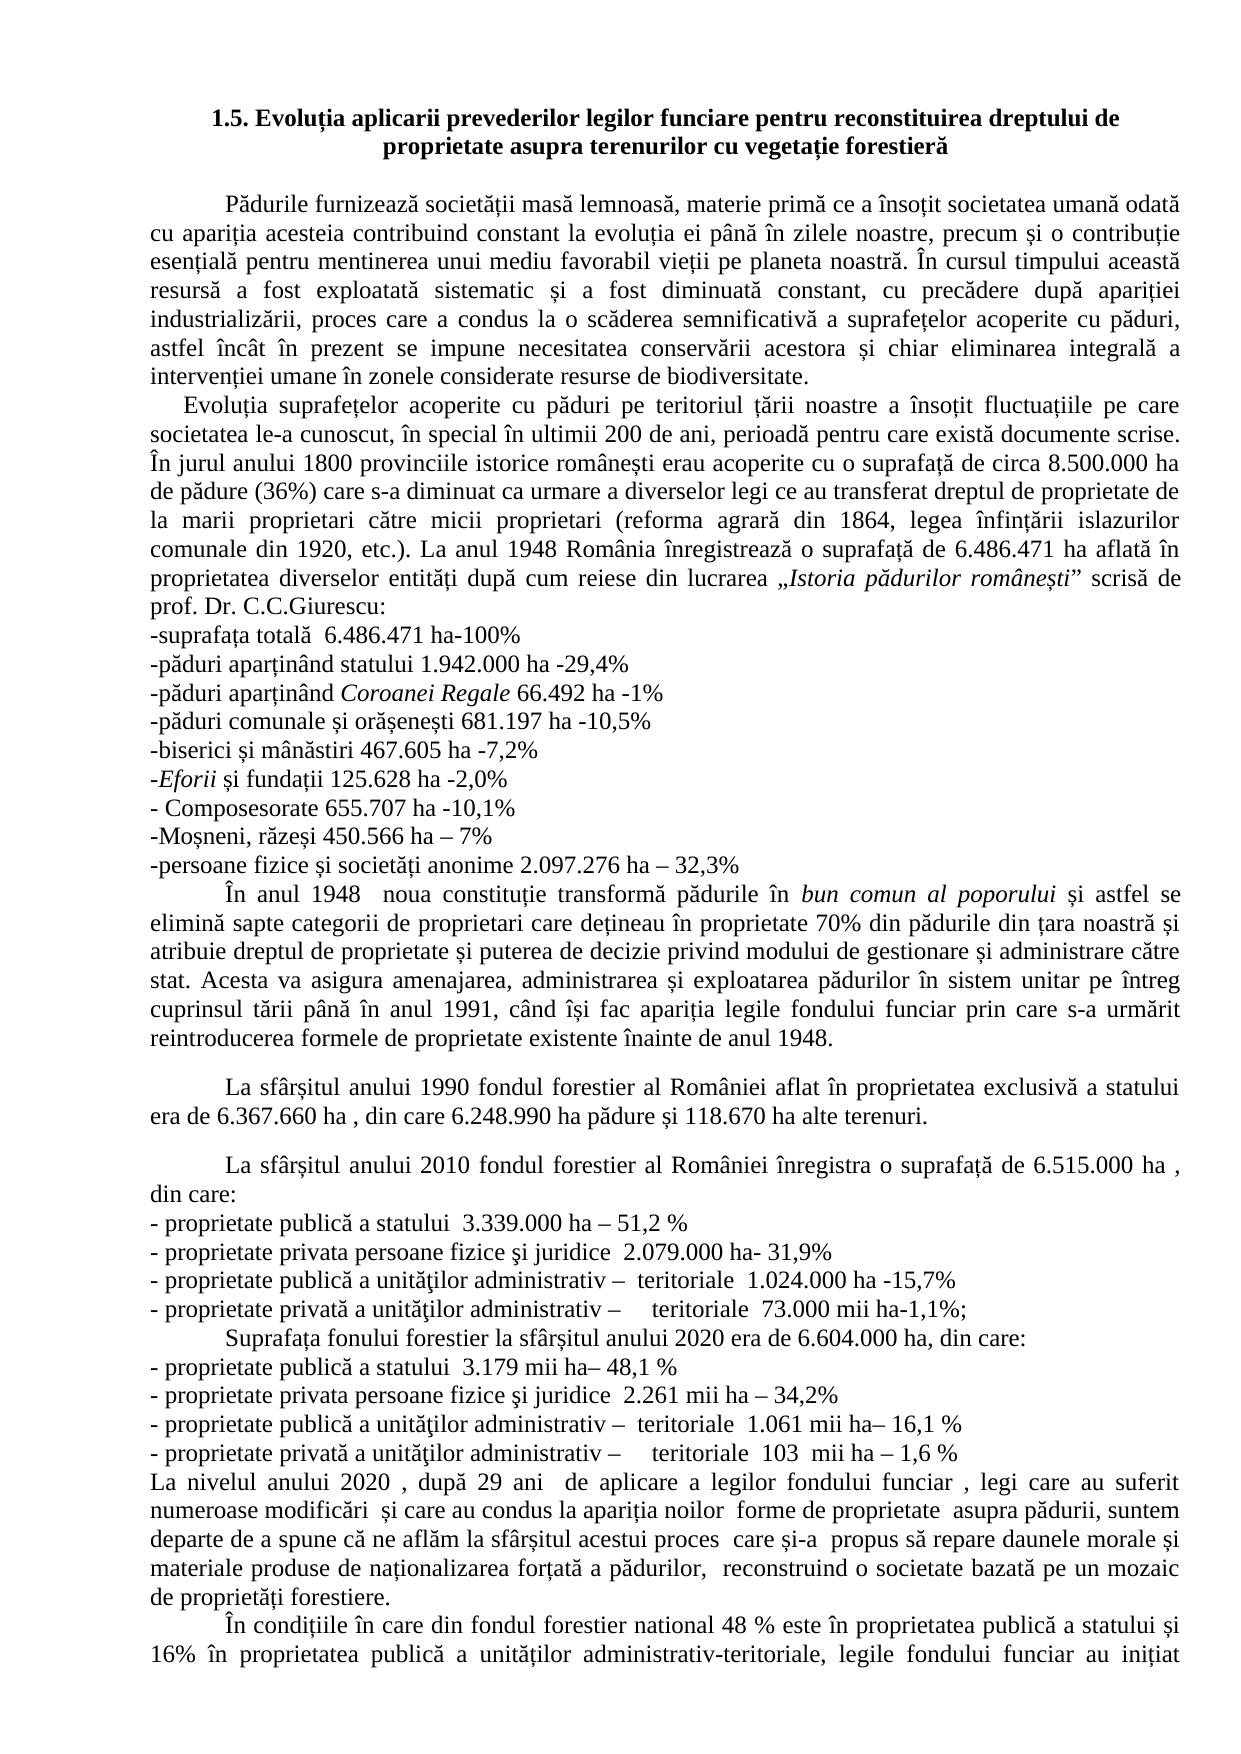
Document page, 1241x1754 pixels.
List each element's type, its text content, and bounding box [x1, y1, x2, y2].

text - proprietate privată a unităţilor administrativ – teritoriale 103 mii ha – 1,6 % [150, 1438, 1181, 1467]
text -păduri aparținând statului 1.942.000 ha -29,4% [150, 649, 1181, 678]
text -persoane fizice și societăți anonime 2.097.276 ha – 32,3% [150, 850, 1181, 879]
text -suprafața totală 6.486.471 ha-100% [150, 620, 1181, 649]
text Pădurile furnizează societății masă lemnoasă, materie primă ce a însoțit societatea umană odată cu apariția acesteia contribuind constant la evoluția ei până în zilele noastre, precum și o contribuție esențială pentru mentinerea unui mediu favorabil vieții pe planeta noastră. În cursul timpului această resursă a fost exploatată sistematic și a fost diminuată constant, cu precădere după apariției industrializării, proces care a condus la o scăderea semnificativă a suprafețelor acoperite cu păduri, astfel încât în prezent se impune necesitatea conservării acestora și chiar eliminarea integrală a intervenției umane în zonele considerate resurse de biodiversitate. [150, 189, 1181, 390]
text -Eforii și fundații 125.628 ha -2,0% [150, 764, 1181, 793]
text - proprietate privata persoane fizice şi juridice 2.079.000 ha- 31,9% [150, 1237, 1181, 1266]
text -biserici și mânăstiri 467.605 ha -7,2% [150, 735, 1181, 764]
text Evoluția suprafețelor acoperite cu păduri pe teritoriul țării noastre a însoțit fluctuațiile pe care societatea le-a cunoscut, în special în ultimii 200 de ani, perioadă pentru care există documente scrise. În jurul anului 1800 provinciile istorice românești erau acoperite cu o suprafață de circa 8.500.000 ha de pădure (36%) care s-a diminuat ca urmare a diverselor legi ce au transferat dreptul de proprietate de la marii proprietari către micii proprietari (reforma agrară din 1864, legea înfințării islazurilor comunale din 1920, etc.). La anul 1948 România înregistrează o suprafață de 6.486.471 ha aflată în proprietatea diverselor entități după cum reiese din lucrarea „Istoria pădurilor românești” scrisă de prof. Dr. C.C.Giurescu: [150, 390, 1181, 620]
text - proprietate privata persoane fizice şi juridice 2.261 mii ha – 34,2% [150, 1381, 1181, 1409]
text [150, 1611, 1181, 1668]
text La nivelul anului 2020 , după 29 ani de aplicare a legilor fondului funciar , legi care au suferit numeroase modificări și care au condus la apariția noilor forme de proprietate asupra pădurii, suntem departe de a spune că ne aflăm la sfârșitul acestui proces care și-a propus să repare daunele morale și materiale produse de naționalizarea forțată a pădurilor, reconstruind o societate bazată pe un mozaic de proprietăți forestiere. [150, 1467, 1181, 1611]
text - Composesorate 655.707 ha -10,1% [150, 793, 1181, 821]
text 1.5. Evoluția aplicarii prevederilor legilor funciare pentru reconstituirea dreptului de proprietate asupra terenurilor cu vegetație forestieră [150, 103, 1181, 160]
text La sfârșitul anului 1990 fondul forestier al României aflat în proprietatea exclusivă a statului era de 6.367.660 ha , din care 6.248.990 ha pădure și 118.670 ha alte terenuri. [150, 1072, 1181, 1130]
text - proprietate publică a statului 3.179 mii ha– 48,1 % [150, 1352, 1181, 1381]
text Suprafața fonului forestier la sfârșitul anului 2020 era de 6.604.000 ha, din care: [150, 1323, 1181, 1352]
text În anul 1948 noua constituție transformă pădurile în bun comun al poporului și astfel se elimină sapte categorii de proprietari care dețineau în proprietate 70% din pădurile din țara noastră și atribuie dreptul de proprietate și puterea de decizie privind modului de gestionare și administrare către stat. Acesta va asigura amenajarea, administrarea și exploatarea pădurilor în sistem unitar pe întreg cuprinsul tării până în anul 1991, când își fac apariția legile fondului funciar prin care s-a urmărit reintroducerea formele de proprietate existente înainte de anul 1948. [150, 879, 1181, 1051]
text La sfârșitul anului 2010 fondul forestier al României înregistra o suprafață de 6.515.000 ha , din care: [150, 1151, 1181, 1208]
text - proprietate publică a unităţilor administrativ – teritoriale 1.061 mii ha– 16,1 % [150, 1409, 1181, 1438]
text - proprietate publică a unităţilor administrativ – teritoriale 1.024.000 ha -15,7% [150, 1266, 1181, 1294]
text - proprietate privată a unităţilor administrativ – teritoriale 73.000 mii ha-1,1%; [150, 1294, 1181, 1323]
text -păduri comunale și orășenești 681.197 ha -10,5% [150, 706, 1181, 735]
text - proprietate publică a statului 3.339.000 ha – 51,2 % [150, 1208, 1181, 1237]
text -Moșneni, răzeși 450.566 ha – 7% [150, 821, 1181, 850]
text -păduri aparținând Coroanei Regale 66.492 ha -1% [150, 678, 1181, 706]
